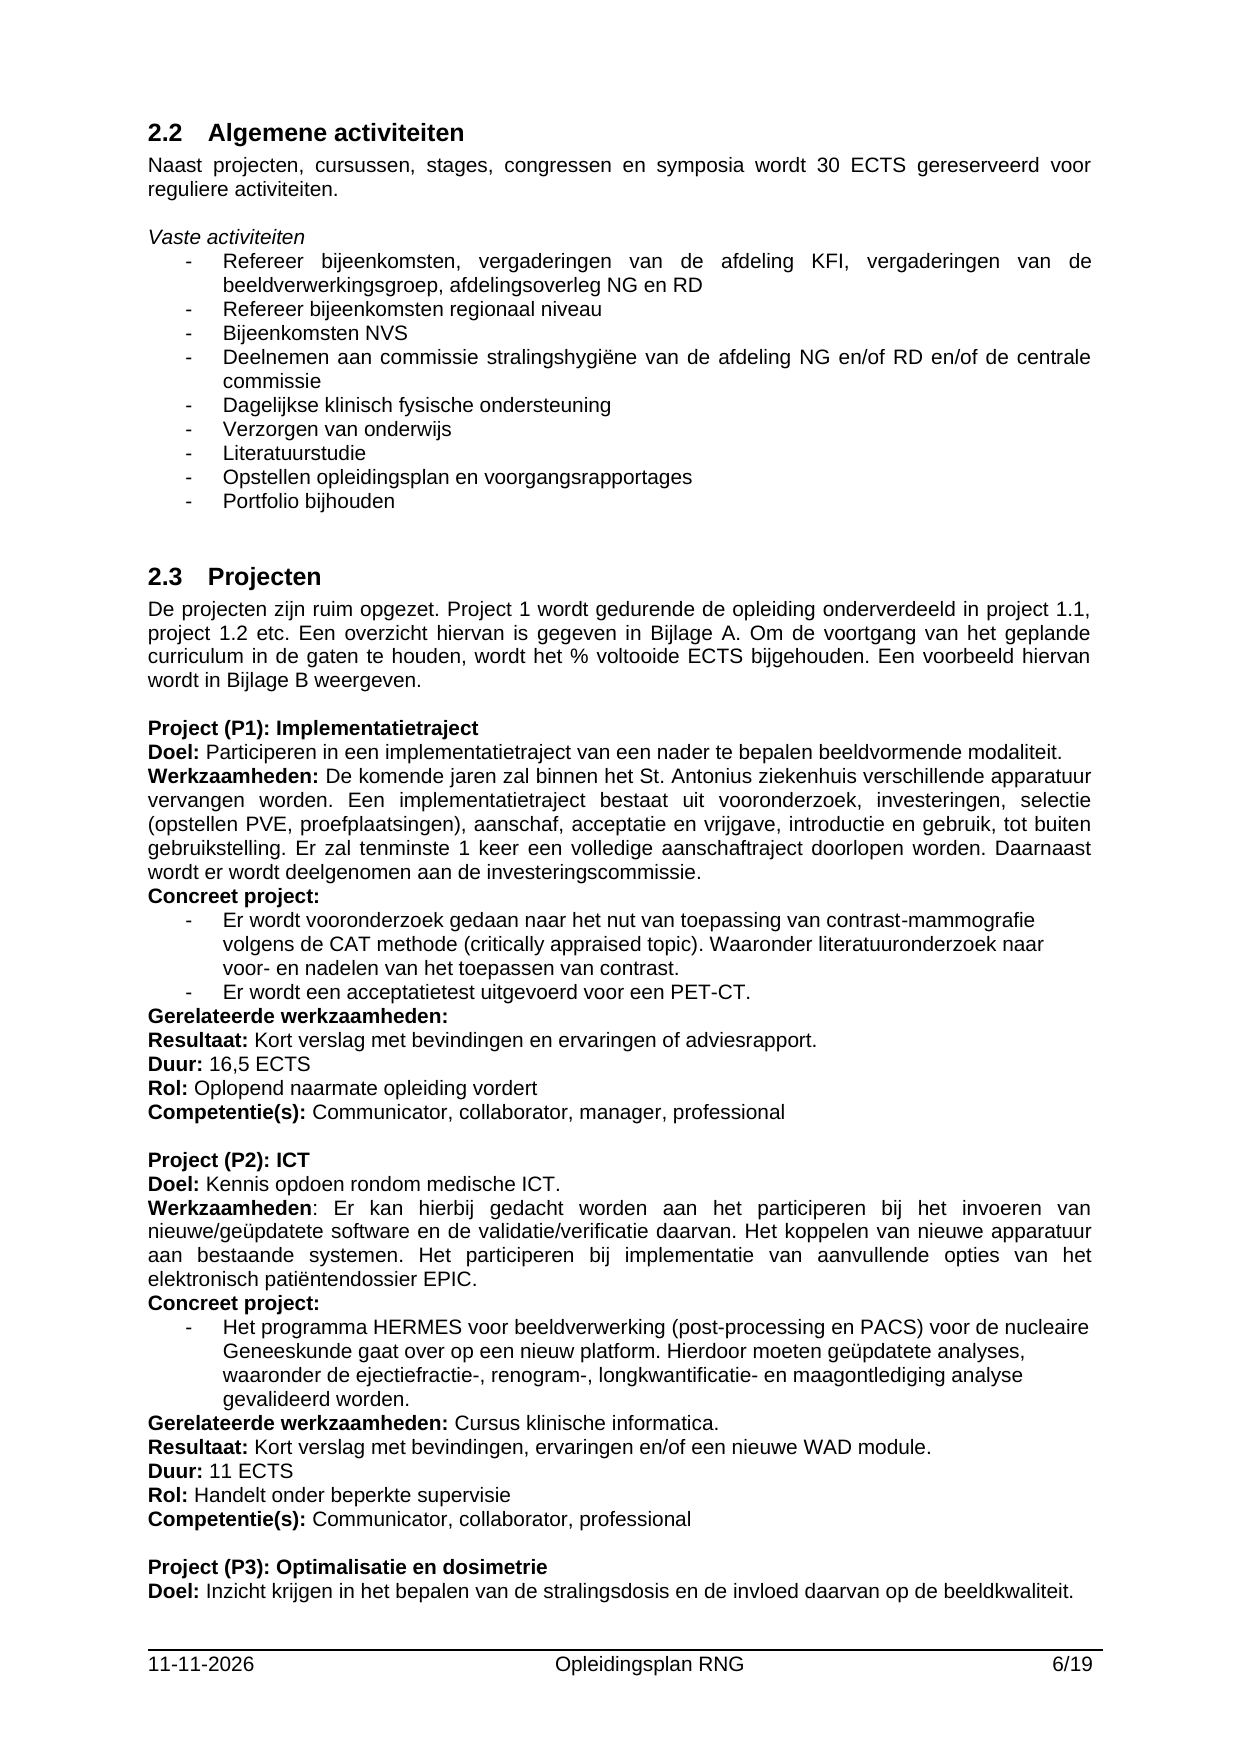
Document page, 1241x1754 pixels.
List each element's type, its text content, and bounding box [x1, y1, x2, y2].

list Literatuurstudie [185, 441, 1093, 464]
list Verzorgen van onderwijs [185, 417, 1093, 441]
text Gerelateerde werkzaamheden: [148, 1004, 1093, 1028]
text Werkzaamheden: De komende jaren zal binnen het St. Antonius ziekenhuis verschillende apparatuur vervangen worden. Een implementatietraject bestaat uit vooronderzoek, investeringen, selectie (opstellen PVE, proefplaatsingen), aanschaf, acceptatie en vrijgave, introductie en gebruik, tot buiten gebruikstelling. Er zal tenminste 1 keer een volledige aanschaftraject doorlopen worden. Daarnaast wordt er wordt deelgenomen aan de investeringscommissie. [148, 764, 1093, 884]
text Vaste activiteiten [148, 225, 1093, 249]
text Werkzaamheden: Er kan hierbij gedacht worden aan het participeren bij het invoeren van nieuwe/geüpdatete software en de validatie/verificatie daarvan. Het koppelen van nieuwe apparatuur aan bestaande systemen. Het participeren bij implementatie van aanvullende opties van het elektronisch patiëntendossier EPIC. [148, 1195, 1093, 1291]
text Concreet project: [148, 884, 1093, 908]
list Portfolio bijhouden [185, 488, 1093, 512]
text Doel: Kennis opdoen rondom medische ICT. [148, 1171, 1093, 1195]
text Rol: Handelt onder beperkte supervisie [148, 1483, 1093, 1507]
text Concreet project: [148, 1291, 1093, 1315]
text Doel: Inzicht krijgen in het bepalen van de stralingsdosis en de invloed daarvan op de beeldkwaliteit. [148, 1579, 1093, 1603]
text Project (P2): ICT [148, 1147, 1093, 1171]
list Deelnemen aan commissie stralingshygiëne van de afdeling NG en/of RD en/of de centrale commissie [185, 345, 1093, 393]
subtitle Projecten [148, 561, 1093, 590]
text Rol: Oplopend naarmate opleiding vordert [148, 1076, 1093, 1099]
list Refereer bijeenkomsten regionaal niveau [185, 297, 1093, 321]
text Doel: Participeren in een implementatietraject van een nader te bepalen beeldvormende modaliteit. [148, 740, 1093, 764]
list Bijeenkomsten NVS [185, 321, 1093, 345]
text Resultaat: Kort verslag met bevindingen en ervaringen of adviesrapport. [148, 1028, 1093, 1052]
text Competentie(s): Communicator, collaborator, professional [148, 1507, 1093, 1531]
text Resultaat: Kort verslag met bevindingen, ervaringen en/of een nieuwe WAD module. [148, 1435, 1093, 1459]
list Dagelijkse klinisch fysische ondersteuning [185, 393, 1093, 417]
list Opstellen opleidingsplan en voorgangsrapportages [185, 464, 1093, 488]
list Refereer bijeenkomsten, vergaderingen van de afdeling KFI, vergaderingen van de beeldverwerkingsgroep, afdelingsoverleg NG en RD [185, 249, 1093, 297]
text Gerelateerde werkzaamheden: Cursus klinische informatica. [148, 1411, 1093, 1435]
text Project (P1): Implementatietraject [148, 716, 1093, 740]
subtitle Algemene activiteiten [148, 118, 1093, 147]
text Naast projecten, cursussen, stages, congressen en symposia wordt 30 ECTS gereserveerd voor reguliere activiteiten. [148, 153, 1093, 201]
text Duur: 16,5 ECTS [148, 1052, 1093, 1076]
text De projecten zijn ruim opgezet. Project 1 wordt gedurende de opleiding onderverdeeld in project 1.1, project 1.2 etc. Een overzicht hiervan is gegeven in Bijlage A. Om de voortgang van het geplande curriculum in de gaten te houden, wordt het % voltooide ECTS bijgehouden. Een voorbeeld hiervan wordt in Bijlage B weergeven. [148, 596, 1093, 692]
text Project (P3): Optimalisatie en dosimetrie [148, 1555, 1093, 1579]
list Er wordt een acceptatietest uitgevoerd voor een PET-CT. [185, 980, 1093, 1004]
list Het programma HERMES voor beeldverwerking (post-processing en PACS) voor de nucleaire Geneeskunde gaat over op een nieuw platform. Hierdoor moeten geüpdatete analyses, waaronder de ejectiefractie-, renogram-, longkwantificatie- en maagontlediging analyse gevalideerd worden. [185, 1315, 1093, 1411]
text Competentie(s): Communicator, collaborator, manager, professional [148, 1099, 1093, 1123]
text Duur: 11 ECTS [148, 1459, 1093, 1483]
list Er wordt vooronderzoek gedaan naar het nut van toepassing van contrast-mammografie volgens de CAT methode (critically appraised topic). Waaronder literatuuronderzoek naar voor- en nadelen van het toepassen van contrast. [185, 908, 1093, 980]
